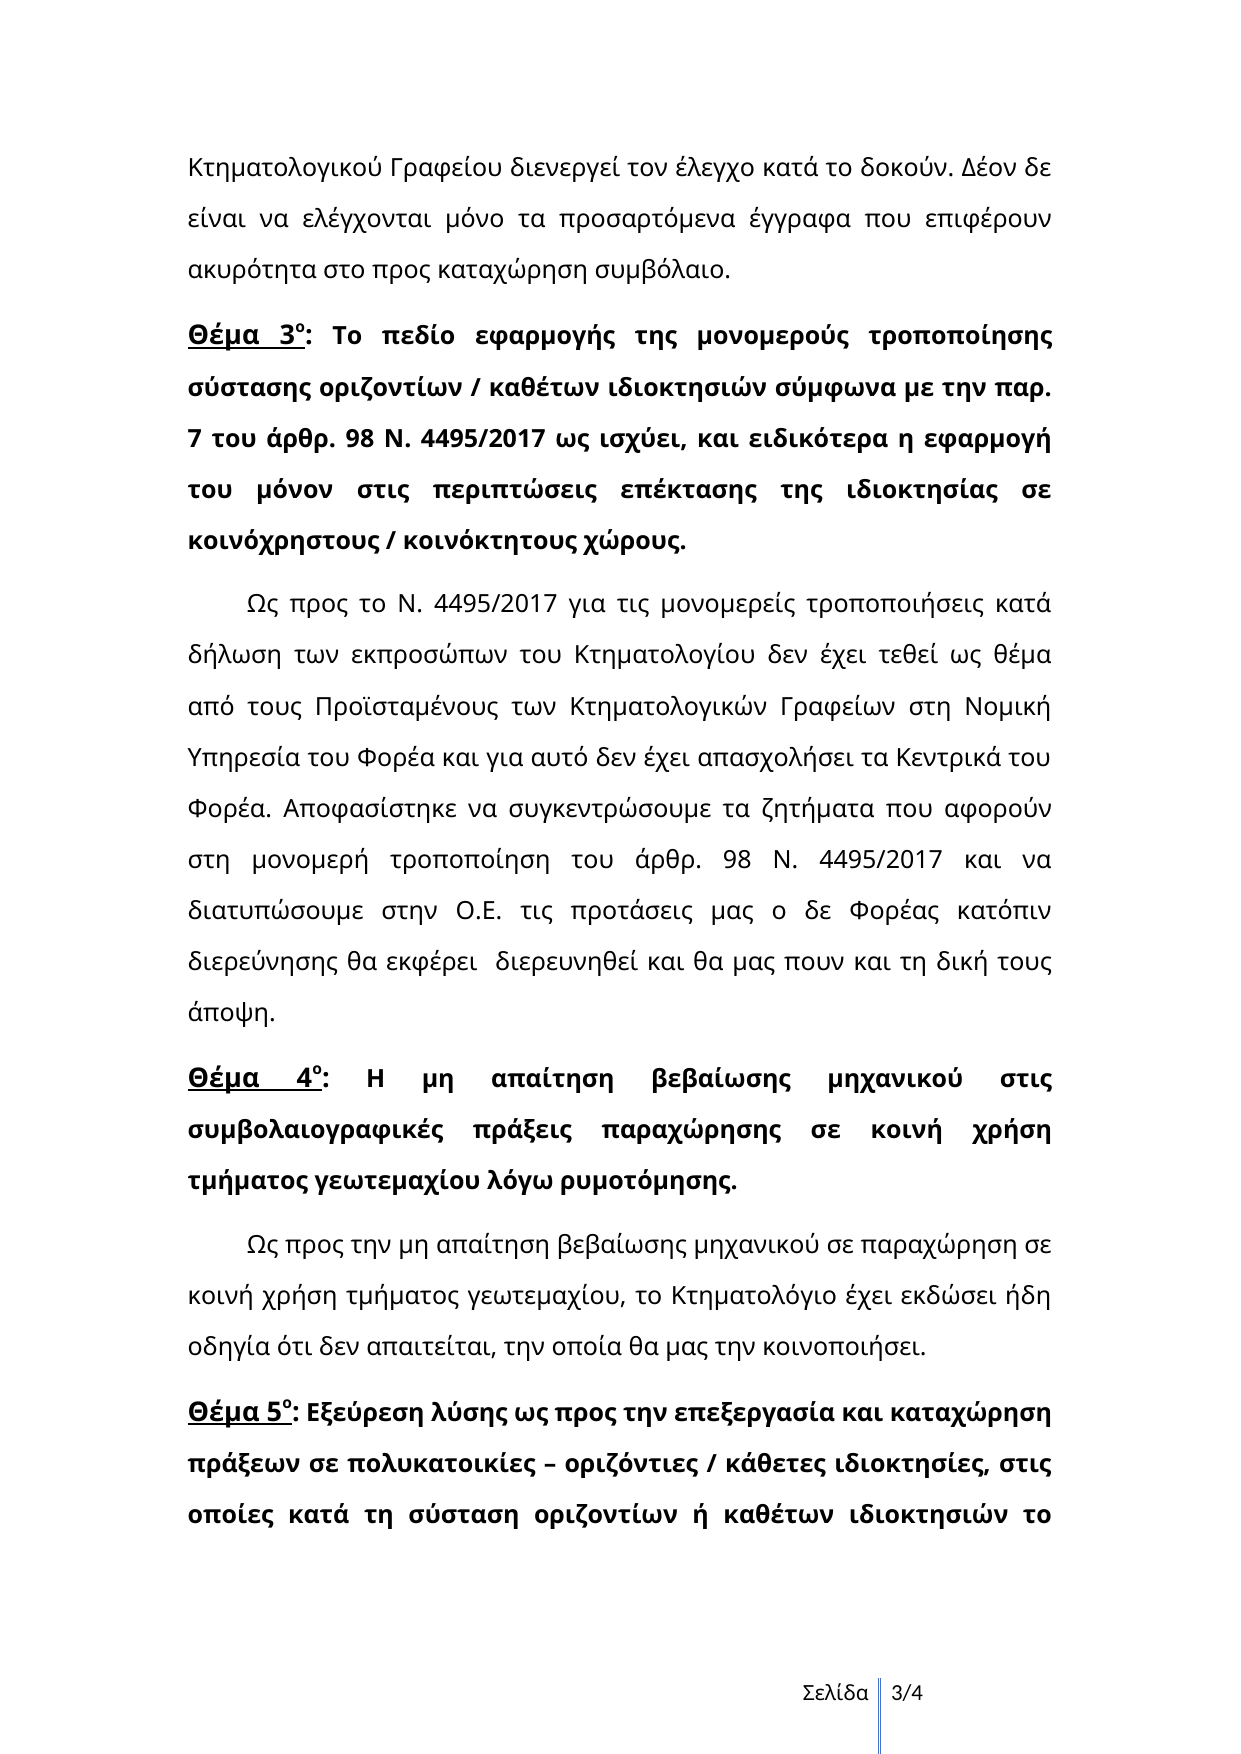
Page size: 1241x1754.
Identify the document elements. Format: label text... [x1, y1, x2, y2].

text Θέμα 4ο: Η μη απαίτηση βεβαίωσης μηχανικού στις συμβολαιογραφικές πράξεις παραχώρησης σε κοινή χρήση τμήματος γεωτεμαχίου λόγω ρυμοτόμησης. [187, 1058, 1053, 1197]
text Ως προς την μη απαίτηση βεβαίωσης μηχανικού σε παραχώρηση σε κοινή χρήση τμήματος γεωτεμαχίου, το Κτηματολόγιο έχει εκδώσει ήδη οδηγία ότι δεν απαιτείται, την οποία θα μας την κοινοποιήσει. [187, 1226, 1053, 1363]
text Θέμα 3ο: Το πεδίο εφαρμογής της μονομερούς τροποποίησης σύστασης οριζοντίων / καθέτων ιδιοκτησιών σύμφωνα με την παρ. 7 του άρθρ. 98 Ν. 4495/2017 ως ισχύει, και ειδικότερα η εφαρμογή του μόνον στις περιπτώσεις επέκτασης της ιδιοκτησίας σε κοινόχρηστους / κοινόκτητους χώρους. [187, 316, 1053, 557]
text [187, 1392, 1053, 1531]
text Ως προς το Ν. 4495/2017 για τις μονομερείς τροποποιήσεις κατά δήλωση των εκπροσώπων του Κτηματολογίου δεν έχει τεθεί ως θέμα από τους Προϊσταμένους των Κτηματολογικών Γραφείων στη Νομική Υπηρεσία του Φορέα και για αυτό δεν έχει απασχολήσει τα Κεντρικά του Φορέα. Αποφασίστηκε να συγκεντρώσουμε τα ζητήματα που αφορούν στη μονομερή τροποποίηση του άρθρ. 98 Ν. 4495/2017 και να διατυπώσουμε στην Ο.Ε. τις προτάσεις μας ο δε Φορέας κατόπιν διερεύνησης θα εκφέρει διερευνηθεί και θα μας πουν και τη δική τους άποψη. [187, 586, 1053, 1028]
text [187, 150, 1053, 286]
